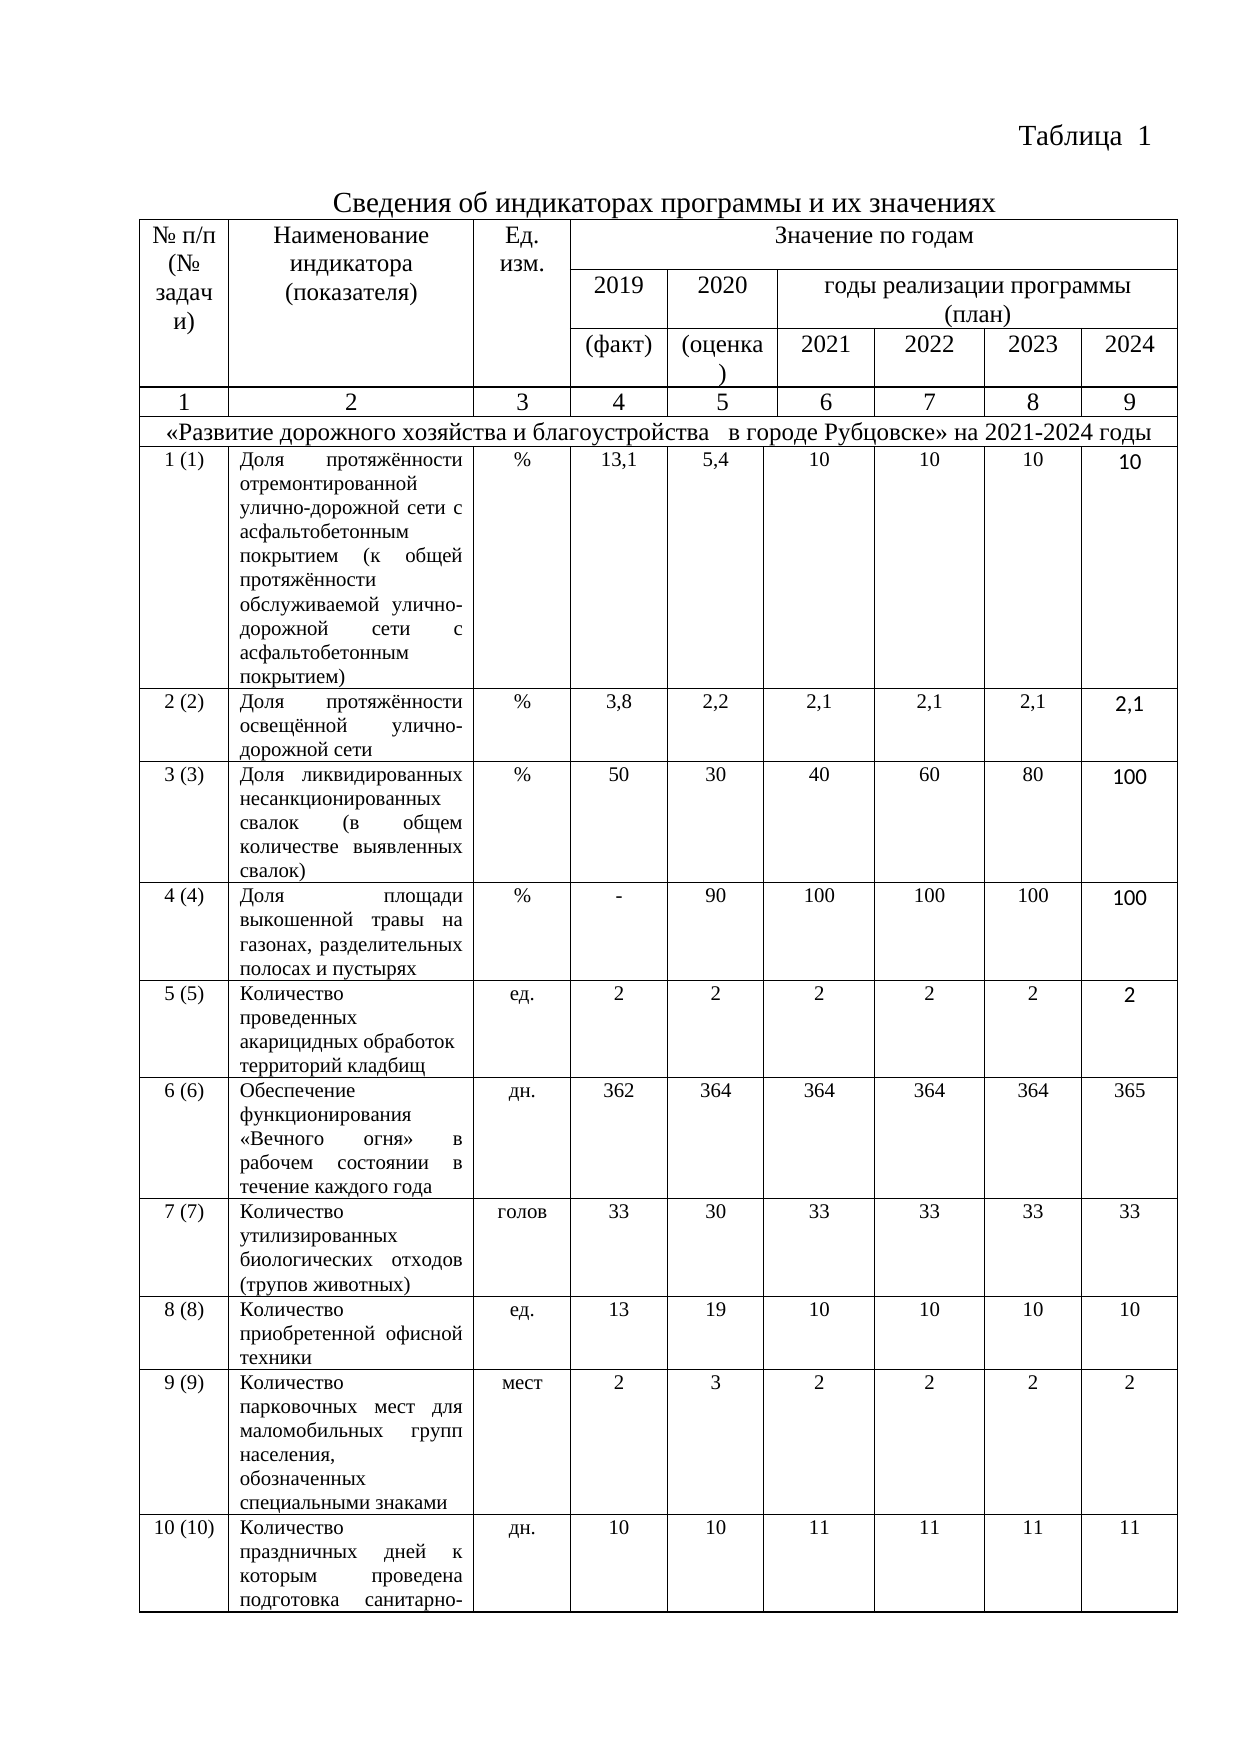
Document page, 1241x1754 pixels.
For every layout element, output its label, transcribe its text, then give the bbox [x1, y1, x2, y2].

table_cell 5 [668, 388, 777, 416]
table_cell 7 [875, 388, 984, 416]
table_cell 2021 [778, 329, 874, 386]
table_cell 11 [875, 1515, 984, 1611]
table_cell 10 [985, 447, 1081, 688]
table_cell 3 [668, 1370, 763, 1514]
table_cell 2024 [1082, 329, 1177, 386]
table_cell Доля ликвидированных несанкционированных свалок (в общем количестве выявленных свалок) [229, 762, 473, 882]
table_cell 2,2 [668, 689, 763, 761]
table_cell Количество проведенных акарицидных обработок территорий кладбищ [229, 981, 473, 1077]
table_cell 4 [571, 388, 667, 416]
table_header № п/п (№ задачи) [140, 220, 228, 386]
table_cell 2 [764, 981, 874, 1077]
table_cell 33 [875, 1199, 984, 1296]
table_cell 100 [1082, 762, 1177, 882]
table_cell 2020 [668, 270, 777, 328]
table_cell 5,4 [668, 447, 763, 688]
table_cell 10 [764, 1297, 874, 1369]
table_cell Количество парковочных мест для маломобильных групп населения, обозначенных специальными знаками [229, 1370, 473, 1514]
table_cell 2,1 [875, 689, 984, 761]
table_cell 10 [668, 1515, 763, 1611]
table_cell 30 [668, 1199, 763, 1296]
table_cell 100 [764, 883, 874, 979]
table_cell 10 [875, 1297, 984, 1369]
table_cell ед. [474, 1297, 570, 1369]
table_cell (факт) [571, 329, 667, 386]
table_cell 19 [668, 1297, 763, 1369]
table_cell % [474, 447, 570, 688]
table_header Наименование индикатора (показателя) [229, 220, 473, 386]
table_cell 10 [985, 1297, 1081, 1369]
table_cell - [571, 883, 667, 979]
table_cell 2 (2) [140, 689, 228, 761]
table_cell 365 [1082, 1078, 1177, 1198]
table_cell 11 [985, 1515, 1081, 1611]
table_cell 50 [571, 762, 667, 882]
table_cell 11 [1082, 1515, 1177, 1611]
table_cell 2 [1082, 1370, 1177, 1514]
table_cell Доля площади выкошенной травы на газонах, разделительных полосах и пустырях [229, 883, 473, 979]
table_cell 8 [985, 388, 1081, 416]
table_cell 1 [140, 388, 228, 416]
table_cell 60 [875, 762, 984, 882]
table_cell ед. [474, 981, 570, 1077]
table_cell 10 [1082, 1297, 1177, 1369]
table_cell Доля протяжённости отремонтированной улично-дорожной сети с асфальтобетонным покрытием (к общей протяжённости обслуживаемой улично-дорожной сети с асфальтобетонным покрытием) [229, 447, 473, 688]
table_cell 10 [1082, 447, 1177, 688]
table_cell голов [474, 1199, 570, 1296]
table_cell Доля протяжённости освещённой улично-дорожной сети [229, 689, 473, 761]
table_cell годы реализации программы (план) [778, 270, 1177, 328]
table_cell 2023 [985, 329, 1081, 386]
table_cell 2 [571, 981, 667, 1077]
table_cell 2 [985, 981, 1081, 1077]
table_cell 100 [985, 883, 1081, 979]
table_cell 100 [1082, 883, 1177, 979]
table_cell 2 [229, 388, 473, 416]
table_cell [229, 1515, 473, 1611]
table_cell 1 (1) [140, 447, 228, 688]
table_cell 2,1 [1082, 689, 1177, 761]
table_cell 9 (9) [140, 1370, 228, 1514]
table_cell 2,1 [985, 689, 1081, 761]
table_cell 13,1 [571, 447, 667, 688]
table_cell 2 [764, 1370, 874, 1514]
table_cell 2 [668, 981, 763, 1077]
table_cell 7 (7) [140, 1199, 228, 1296]
table_cell 364 [985, 1078, 1081, 1198]
table_header Значение по годам [571, 220, 1177, 269]
table_cell 30 [668, 762, 763, 882]
table_cell 10 [875, 447, 984, 688]
table_cell «Развитие дорожного хозяйства и благоустройства в городе Рубцовске» на 2021-2024 годы [140, 417, 1177, 446]
table_cell 8 (8) [140, 1297, 228, 1369]
table_cell 33 [1082, 1199, 1177, 1296]
table_cell % [474, 689, 570, 761]
table_cell 2 [875, 1370, 984, 1514]
table_cell 2 [1082, 981, 1177, 1077]
table_cell Количество утилизированных биологических отходов (трупов животных) [229, 1199, 473, 1296]
table_cell мест [474, 1370, 570, 1514]
table_cell 10 [571, 1515, 667, 1611]
table_cell дн. [474, 1078, 570, 1198]
table_cell 364 [875, 1078, 984, 1198]
text Таблица 1 [192, 118, 1152, 152]
table_cell 6 (6) [140, 1078, 228, 1198]
table_cell 2 [571, 1370, 667, 1514]
table_cell 10 [764, 447, 874, 688]
table_header Ед. изм. [474, 220, 570, 386]
table_cell 2 [875, 981, 984, 1077]
table_cell 33 [985, 1199, 1081, 1296]
table_cell 5 (5) [140, 981, 228, 1077]
table_cell 364 [668, 1078, 763, 1198]
table_cell 80 [985, 762, 1081, 882]
table_cell 2022 [875, 329, 984, 386]
table_cell 2 [985, 1370, 1081, 1514]
table_cell 2,1 [764, 689, 874, 761]
table_cell 33 [764, 1199, 874, 1296]
table_cell Количество приобретенной офисной техники [229, 1297, 473, 1369]
text Сведения об индикаторах программы и их значениях [177, 185, 1152, 219]
table_cell % [474, 762, 570, 882]
table_cell 33 [571, 1199, 667, 1296]
table_cell 90 [668, 883, 763, 979]
table_cell 3 [474, 388, 570, 416]
table_cell 3,8 [571, 689, 667, 761]
table_cell 10 (10) [140, 1515, 228, 1611]
table_cell 9 [1082, 388, 1177, 416]
table_cell 3 (3) [140, 762, 228, 882]
table_cell 2019 [571, 270, 667, 328]
table_cell Обеспечение функционирования «Вечного огня» в рабочем состоянии в течение каждого года [229, 1078, 473, 1198]
table_cell 4 (4) [140, 883, 228, 979]
table_cell 40 [764, 762, 874, 882]
table_cell дн. [474, 1515, 570, 1611]
table_cell 13 [571, 1297, 667, 1369]
table_cell (оценка) [668, 329, 777, 386]
table_cell 100 [875, 883, 984, 979]
table_cell 6 [778, 388, 874, 416]
table_cell 364 [764, 1078, 874, 1198]
table_cell % [474, 883, 570, 979]
table_cell 11 [764, 1515, 874, 1611]
table_cell 362 [571, 1078, 667, 1198]
